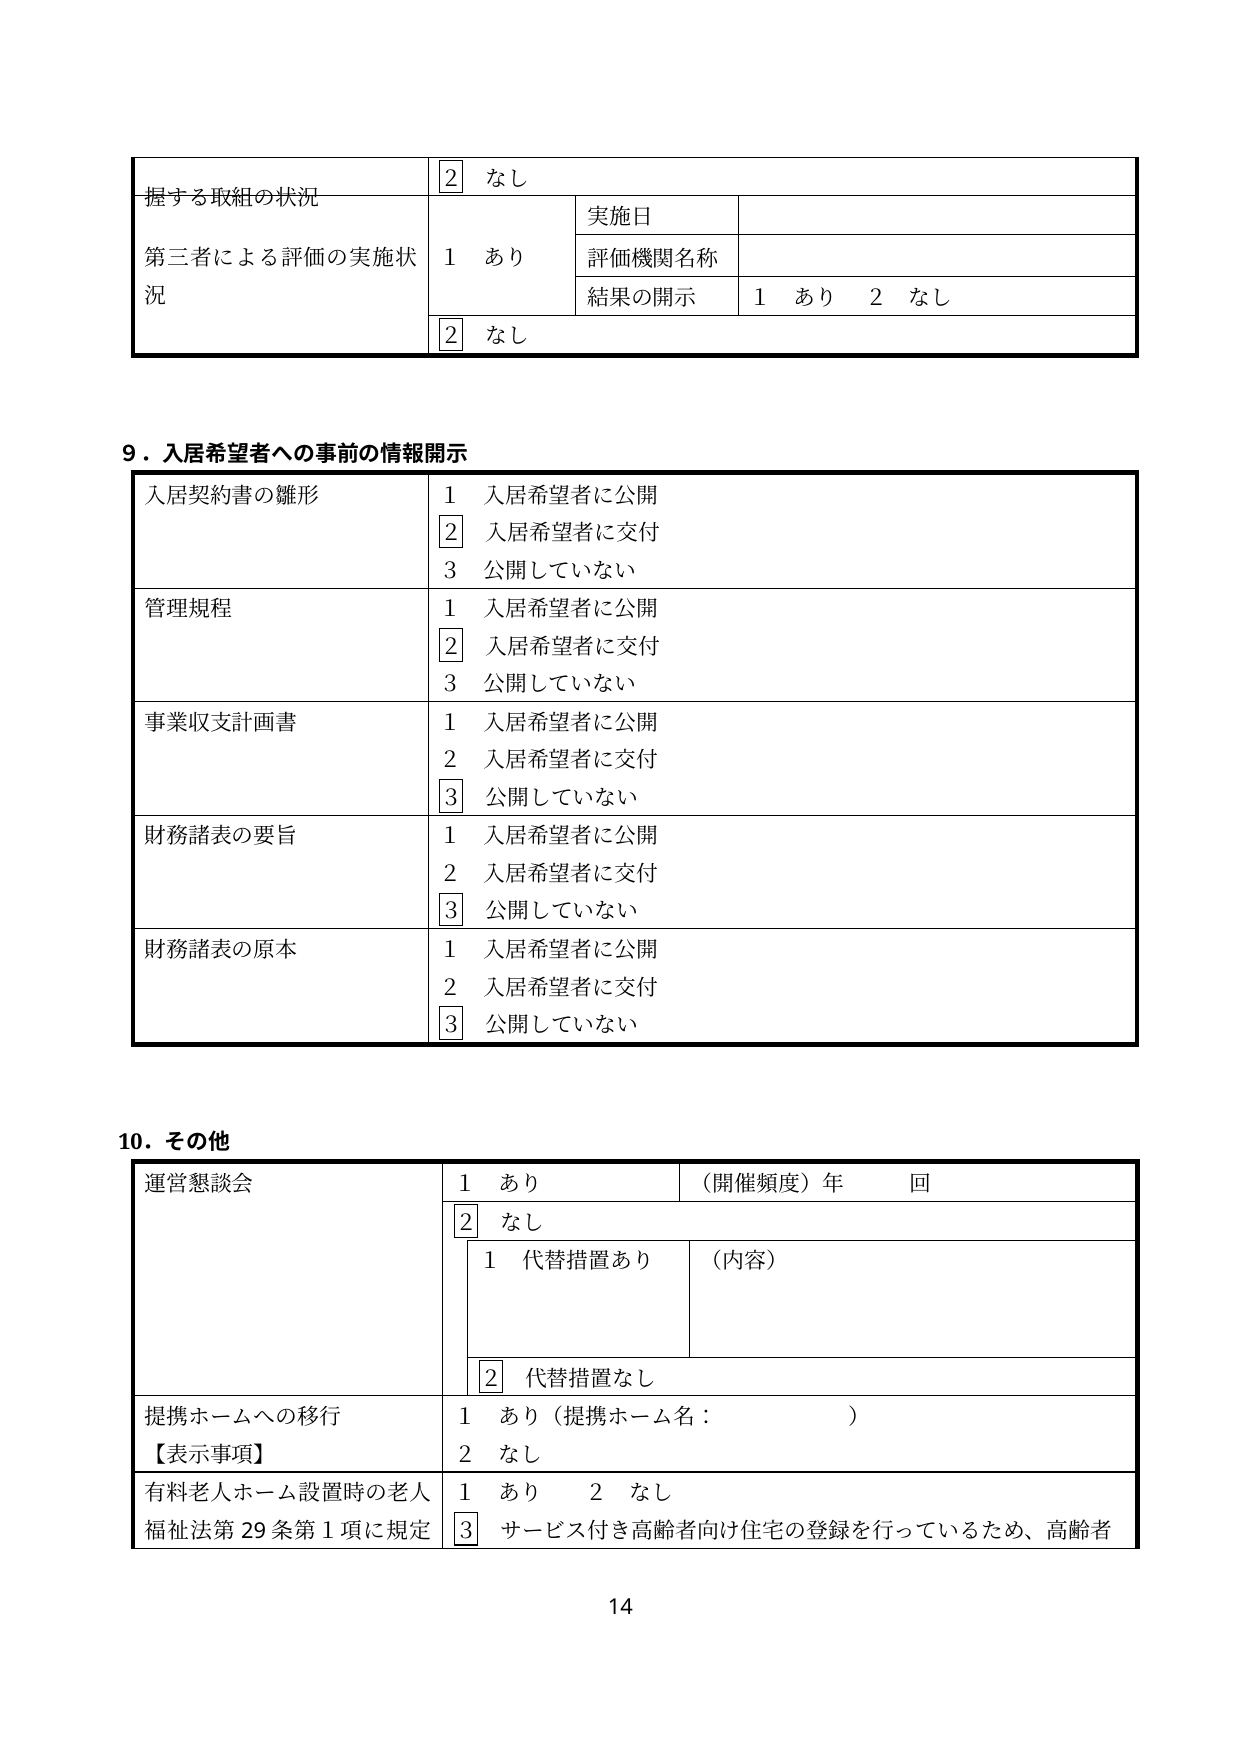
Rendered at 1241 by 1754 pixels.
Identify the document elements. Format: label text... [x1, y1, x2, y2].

text ９．入居希望者への事前の情報開示 [118, 433, 1122, 470]
table_header １ あり [443, 1164, 679, 1201]
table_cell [443, 1473, 1135, 1547]
table_header （開催頻度）年 回 [680, 1164, 1135, 1201]
table_cell １ 入居希望者に公開 ２ 入居希望者に交付 ３ 公開していない [429, 816, 1135, 928]
table_cell １ あり [429, 196, 575, 315]
table_cell 管理規程 [135, 589, 428, 701]
table_cell 財務諸表の原本 [135, 929, 428, 1042]
table_cell [739, 196, 1135, 234]
table_header 運営懇談会 [135, 1164, 442, 1395]
table_cell （内容） [690, 1241, 1135, 1357]
table_cell ２ なし [429, 158, 1135, 195]
table_cell ２ なし [443, 1202, 1135, 1240]
table_cell 評価機関名称 [576, 235, 738, 276]
table_cell 実施日 [576, 196, 738, 234]
table_cell ２ 代替措置なし [468, 1358, 1135, 1395]
table_cell 結果の開示 [576, 277, 738, 315]
table_cell ２ なし [429, 316, 1135, 353]
table_cell 第三者による評価の実施状況 [135, 196, 428, 353]
text 10．その他 [118, 1121, 1122, 1159]
table_cell １ 代替措置あり [468, 1241, 689, 1357]
table_header 入居契約書の雛形 [135, 475, 428, 588]
table_cell １ 入居希望者に公開 ２ 入居希望者に交付 ３ 公開していない [429, 589, 1135, 701]
table_cell １ あり（提携ホーム名： ） ２ なし [443, 1396, 1135, 1471]
table_cell １ 入居希望者に公開 ２ 入居希望者に交付 ３ 公開していない [429, 702, 1135, 815]
table_cell 財務諸表の要旨 [135, 816, 428, 928]
table_cell [443, 1240, 467, 1395]
table_cell １ あり ２ なし [739, 277, 1135, 315]
table_header １ 入居希望者に公開 ２ 入居希望者に交付 ３ 公開していない [429, 475, 1135, 588]
table_cell 提携ホームへの移行 【表示事項】 [135, 1396, 442, 1471]
table_cell 事業収支計画書 [135, 702, 428, 815]
table_cell [739, 235, 1135, 276]
table_cell １ 入居希望者に公開 ２ 入居希望者に交付 ３ 公開していない [429, 929, 1135, 1042]
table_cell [135, 1473, 442, 1547]
